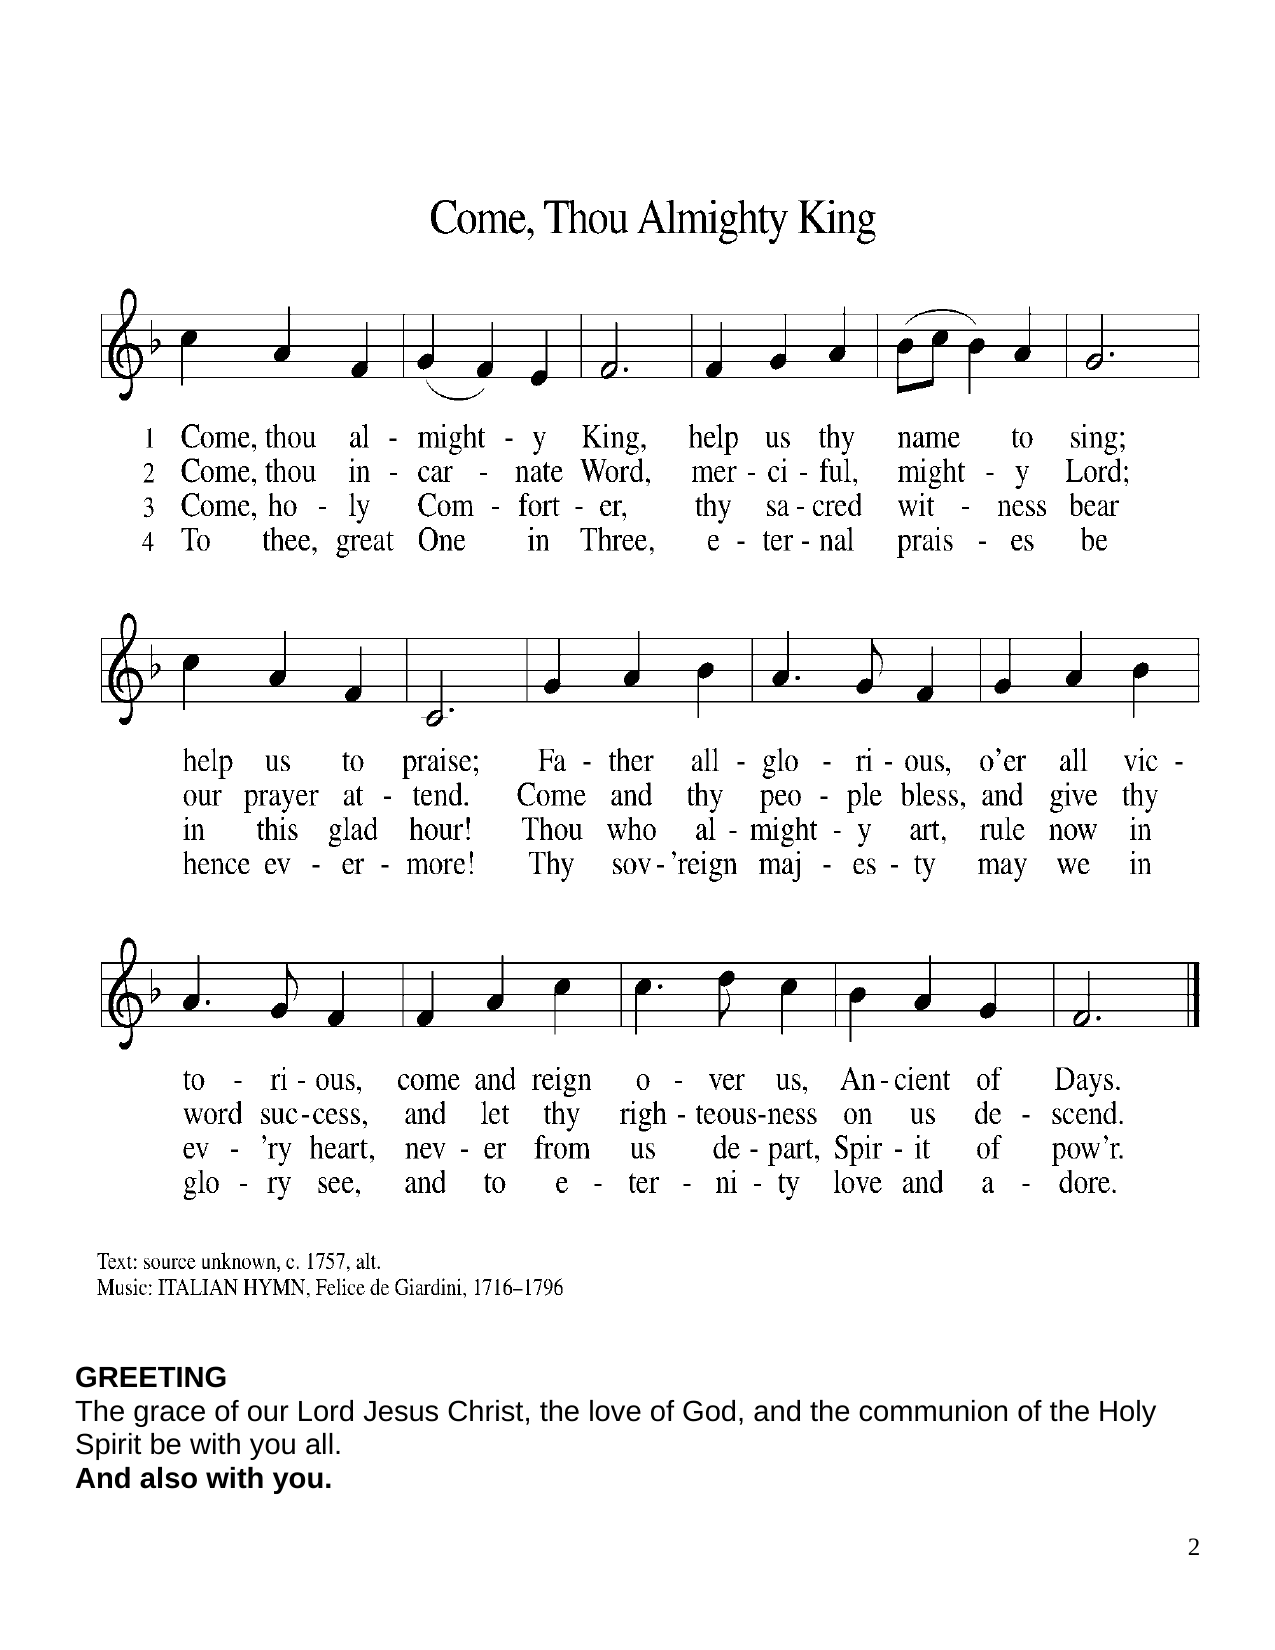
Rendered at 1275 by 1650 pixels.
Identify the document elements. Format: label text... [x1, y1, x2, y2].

text And also with you. [75, 1461, 1200, 1494]
picture [75, 75, 1224, 1361]
text The grace of our Lord Jesus Christ, the love of God, and the communion of the Holy Spirit be with you all. [75, 1394, 1200, 1461]
text GREETING [75, 1361, 1200, 1394]
